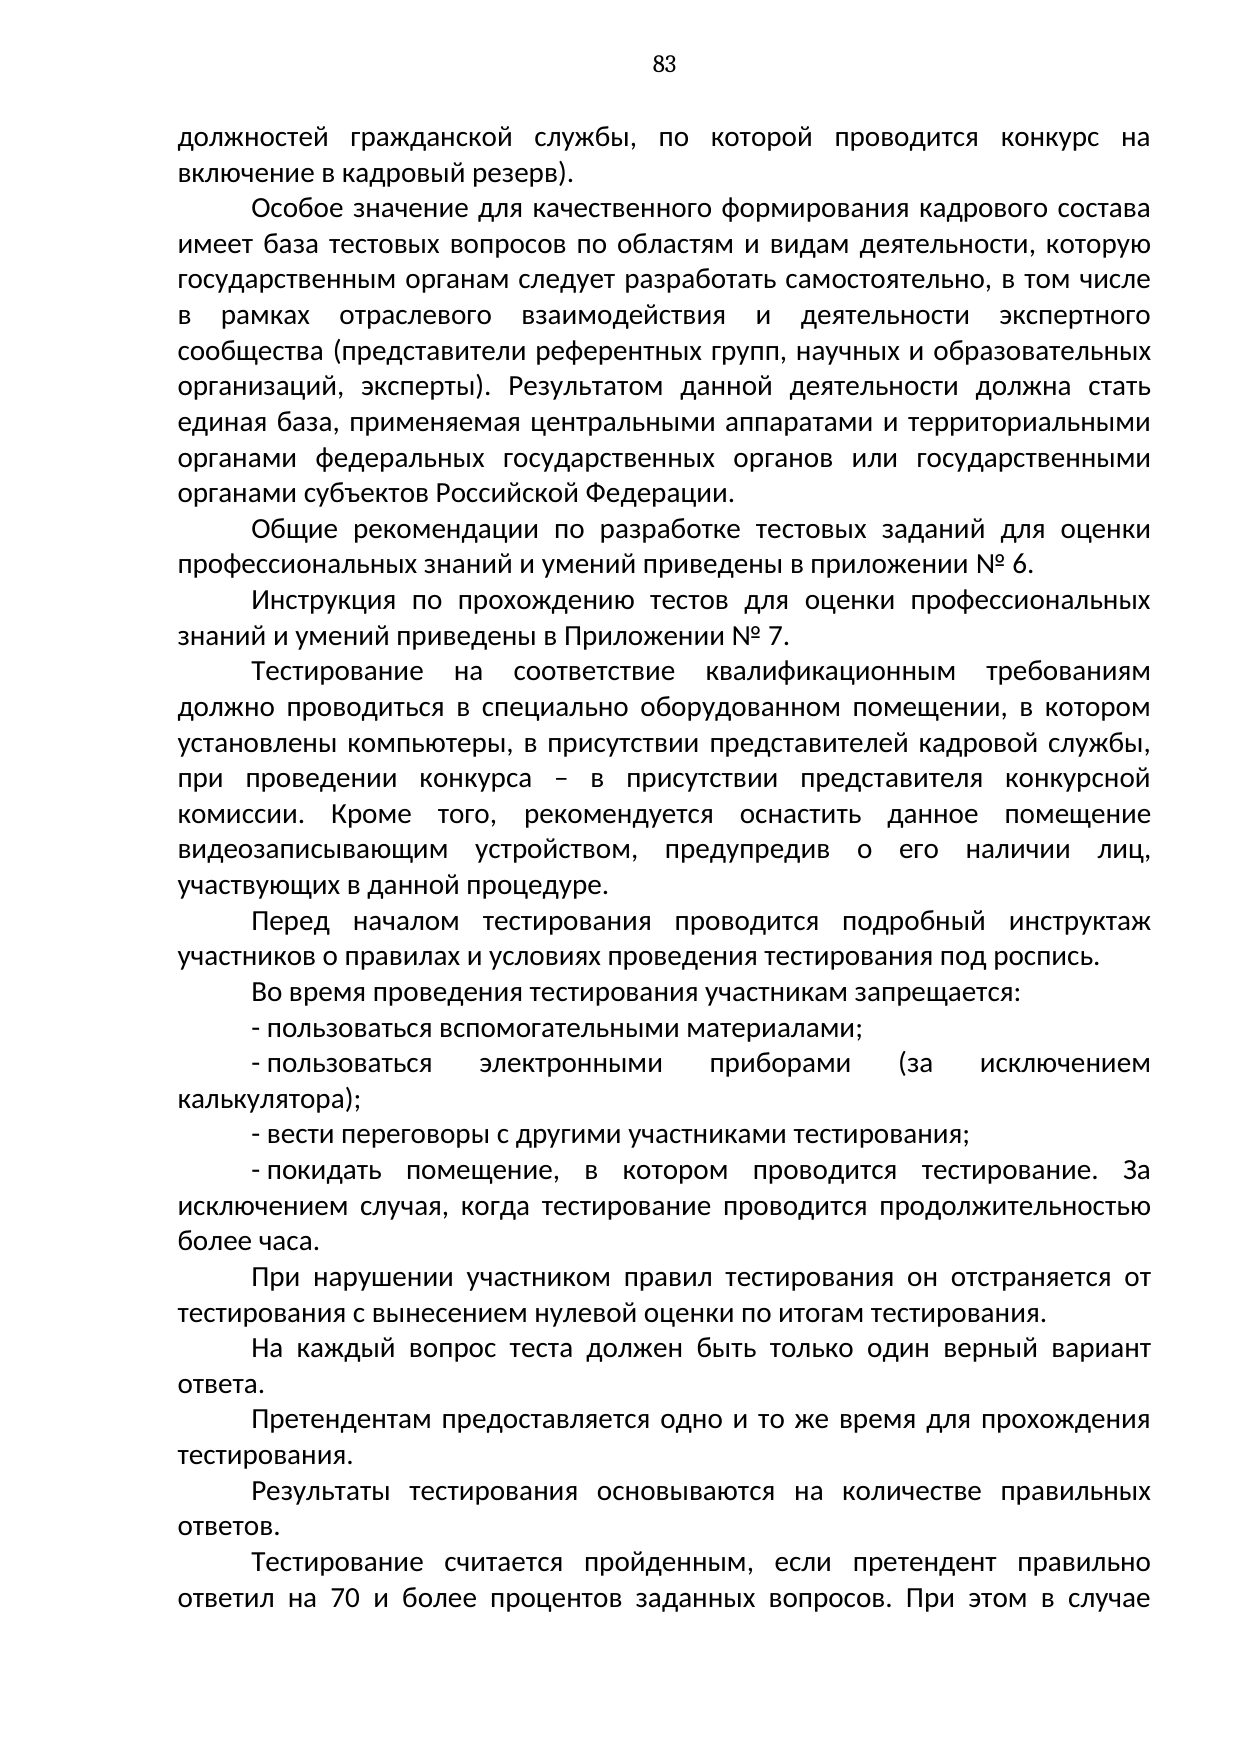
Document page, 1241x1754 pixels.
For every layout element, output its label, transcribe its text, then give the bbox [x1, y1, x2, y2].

text Общие рекомендации по разработке тестовых заданий для оценки профессиональных знаний и умений приведены в приложении № 6. [177, 510, 1152, 581]
text - пользоваться электронными приборами (за исключением калькулятора); [177, 1044, 1152, 1116]
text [177, 118, 1152, 189]
text На каждый вопрос теста должен быть только один верный вариант ответа. [177, 1329, 1152, 1401]
text - покидать помещение, в котором проводится тестирование. За исключением случая, когда тестирование проводится продолжительностью более часа. [177, 1151, 1152, 1258]
text Тестирование на соответствие квалификационным требованиям должно проводиться в специально оборудованном помещении, в котором установлены компьютеры, в присутствии представителей кадровой службы, при проведении конкурса – в присутствии представителя конкурсной комиссии. Кроме того, рекомендуется оснастить данное помещение видеозаписывающим устройством, предупредив о его наличии лиц, участвующих в данной процедуре. [177, 652, 1152, 902]
text Особое значение для качественного формирования кадрового состава имеет база тестовых вопросов по областям и видам деятельности, которую государственным органам следует разработать самостоятельно, в том числе в рамках отраслевого взаимодействия и деятельности экспертного сообщества (представители референтных групп, научных и образовательных организаций, эксперты). Результатом данной деятельности должна стать единая база, применяемая центральными аппаратами и территориальными органами федеральных государственных органов или государственными органами субъектов Российской Федерации. [177, 189, 1152, 510]
text Перед началом тестирования проводится подробный инструктаж участников о правилах и условиях проведения тестирования под роспись. [177, 902, 1152, 973]
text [177, 1543, 1152, 1614]
text При нарушении участником правил тестирования он отстраняется от тестирования с вынесением нулевой оценки по итогам тестирования. [177, 1258, 1152, 1329]
text Претендентам предоставляется одно и то же время для прохождения тестирования. [177, 1401, 1152, 1472]
text Во время проведения тестирования участникам запрещается: [177, 973, 1152, 1009]
text Результаты тестирования основываются на количестве правильных ответов. [177, 1472, 1152, 1543]
text Инструкция по прохождению тестов для оценки профессиональных знаний и умений приведены в Приложении № 7. [177, 581, 1152, 652]
text - вести переговоры с другими участниками тестирования; [177, 1116, 1152, 1151]
text - пользоваться вспомогательными материалами; [177, 1009, 1152, 1044]
